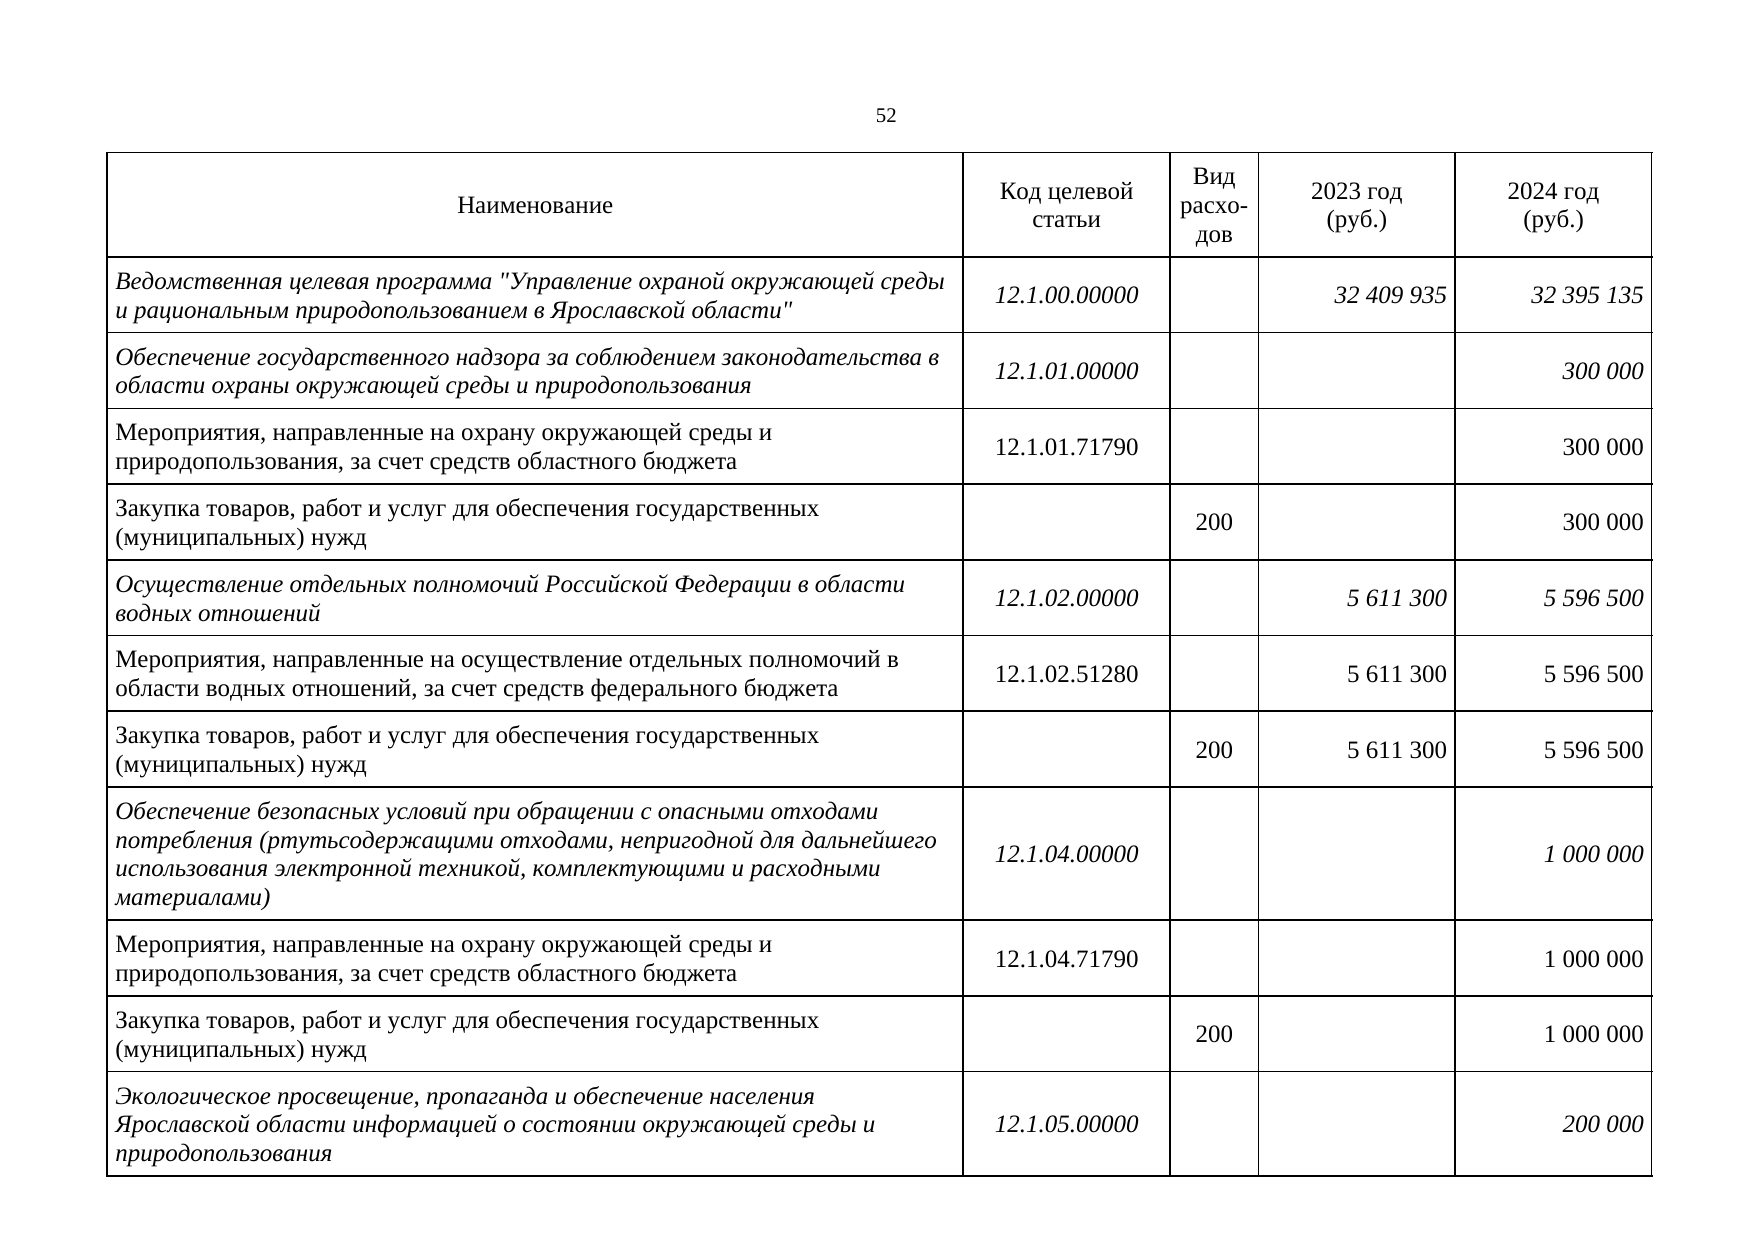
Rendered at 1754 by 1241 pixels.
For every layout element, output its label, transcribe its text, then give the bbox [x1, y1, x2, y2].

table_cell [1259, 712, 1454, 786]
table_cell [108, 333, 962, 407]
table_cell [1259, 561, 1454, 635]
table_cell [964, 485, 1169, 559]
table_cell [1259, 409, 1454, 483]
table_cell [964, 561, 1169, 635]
table_header Код целевой статьи [964, 153, 1169, 256]
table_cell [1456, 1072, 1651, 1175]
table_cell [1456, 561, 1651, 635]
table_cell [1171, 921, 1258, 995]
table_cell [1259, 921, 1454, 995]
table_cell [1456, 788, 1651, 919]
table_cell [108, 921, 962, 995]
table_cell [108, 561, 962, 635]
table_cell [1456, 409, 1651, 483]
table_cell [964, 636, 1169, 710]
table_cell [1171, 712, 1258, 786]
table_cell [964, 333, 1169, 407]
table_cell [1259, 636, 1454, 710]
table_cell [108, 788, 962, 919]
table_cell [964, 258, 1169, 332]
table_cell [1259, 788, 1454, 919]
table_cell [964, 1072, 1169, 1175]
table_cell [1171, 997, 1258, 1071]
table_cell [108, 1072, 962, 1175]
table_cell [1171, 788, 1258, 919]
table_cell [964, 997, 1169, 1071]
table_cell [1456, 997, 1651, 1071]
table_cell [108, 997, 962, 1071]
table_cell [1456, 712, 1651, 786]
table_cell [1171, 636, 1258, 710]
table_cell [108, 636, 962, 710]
table_header 2024 год (руб.) [1456, 153, 1651, 256]
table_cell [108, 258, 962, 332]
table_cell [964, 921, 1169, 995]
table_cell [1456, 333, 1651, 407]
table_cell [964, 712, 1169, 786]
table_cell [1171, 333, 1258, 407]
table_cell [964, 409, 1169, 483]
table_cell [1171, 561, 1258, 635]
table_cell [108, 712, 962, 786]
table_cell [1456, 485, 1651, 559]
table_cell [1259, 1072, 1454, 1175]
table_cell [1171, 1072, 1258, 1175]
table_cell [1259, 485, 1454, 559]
table_header 2023 год (руб.) [1259, 153, 1454, 256]
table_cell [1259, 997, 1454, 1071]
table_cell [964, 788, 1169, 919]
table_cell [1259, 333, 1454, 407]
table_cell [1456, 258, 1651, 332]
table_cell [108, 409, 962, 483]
table_header Вид расхо- дов [1171, 153, 1258, 256]
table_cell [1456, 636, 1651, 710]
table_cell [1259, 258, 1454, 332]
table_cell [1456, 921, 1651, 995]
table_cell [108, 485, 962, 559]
table_header Наименование [108, 153, 962, 256]
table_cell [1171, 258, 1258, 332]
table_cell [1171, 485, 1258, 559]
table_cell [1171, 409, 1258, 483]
